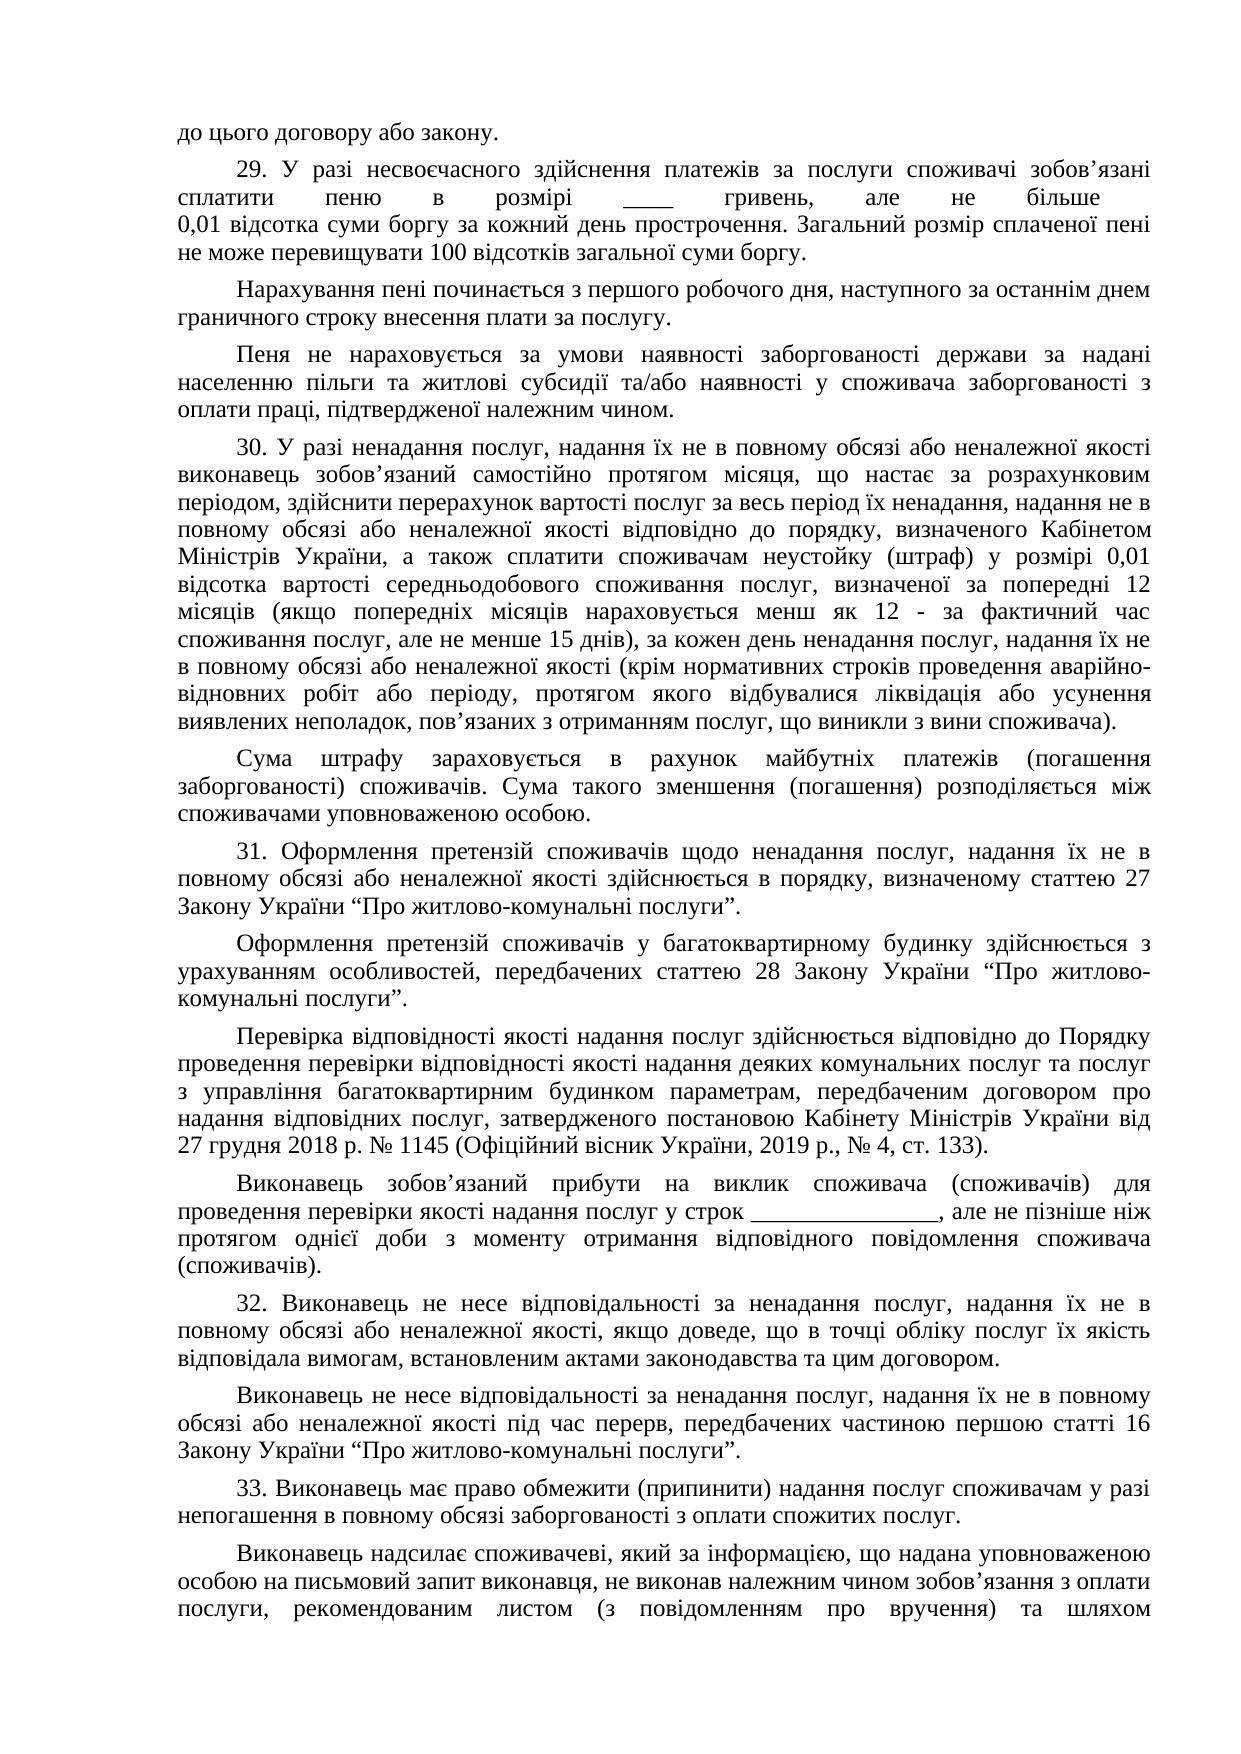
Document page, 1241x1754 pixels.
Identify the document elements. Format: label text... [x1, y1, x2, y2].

text Пеня не нараховується за умови наявності заборгованості держави за надані населенню пільги та житлові субсидії та/або наявності у споживача заборгованості з оплати праці, підтвердженої належним чином. [177, 341, 1152, 423]
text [177, 1540, 1152, 1622]
text Перевірка відповідності якості надання послуг здійснюється відповідно до Порядку проведення перевірки відповідності якості надання деяких комунальних послуг та послуг з управління багатоквартирним будинком параметрам, передбаченим договором про надання відповідних послуг, затвердженого постановою Кабінету Міністрів України від 27 грудня 2018 р. № 1145 (Офіційний вісник України, 2019 р., № 4, ст. 133). [177, 1022, 1152, 1159]
text Виконавець не несе відповідальності за ненадання послуг, надання їх не в повному обсязі або неналежної якості під час перерв, передбачених частиною першою статті 16 Закону України “Про житлово-комунальні послуги”. [177, 1382, 1152, 1464]
text 30. У разі ненадання послуг, надання їх не в повному обсязі або неналежної якості виконавець зобов’язаний самостійно протягом місяця, що настає за розрахунковим періодом, здійснити перерахунок вартості послуг за весь період їх ненадання, надання не в повному обсязі або неналежної якості відповідно до порядку, визначеного Кабінетом Міністрів України, а також сплатити споживачам неустойку (штраф) у розмірі 0,01 відсотка вартості середньодобового споживання послуг, визначеної за попередні 12 місяців (якщо попередніх місяців нараховується менш як 12 - за фактичний час споживання послуг, але не менше 15 днів), за кожен день ненадання послуг, надання їх не в повному обсязі або неналежної якості (крім нормативних строків проведення аварійно-відновних робіт або періоду, протягом якого відбувалися ліквідація або усунення виявлених неполадок, пов’язаних з отриманням послуг, що виникли з вини споживача). [177, 433, 1152, 734]
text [177, 118, 1152, 145]
text Оформлення претензій споживачів у багатоквартирному будинку здійснюється з урахуванням особливостей, передбачених статтею 28 Закону України “Про житлово-комунальні послуги”. [177, 930, 1152, 1012]
text Сума штрафу зараховується в рахунок майбутніх платежів (погашення заборгованості) споживачів. Сума такого зменшення (погашення) розподіляється між споживачами уповноваженою особою. [177, 745, 1152, 827]
text 31. Оформлення претензій споживачів щодо ненадання послуг, надання їх не в повному обсязі або неналежної якості здійснюється в порядку, визначеному статтею 27 Закону України “Про житлово-комунальні послуги”. [177, 837, 1152, 919]
text 33. Виконавець має право обмежити (припинити) надання послуг споживачам у разі непогашення в повному обсязі заборгованості з оплати спожитих послуг. [177, 1475, 1152, 1529]
text Виконавець зобов’язаний прибути на виклик споживача (споживачів) для проведення перевірки якості надання послуг у строк _______________, але не пізніше ніж протягом однієї доби з моменту отримання відповідного повідомлення споживача (споживачів). [177, 1170, 1152, 1279]
text 32. Виконавець не несе відповідальності за ненадання послуг, надання їх не в повному обсязі або неналежної якості, якщо доведе, що в точці обліку послуг їх якість відповідала вимогам, встановленим актами законодавства та цим договором. [177, 1290, 1152, 1372]
text Нарахування пені починається з першого робочого дня, наступного за останнім днем граничного строку внесення плати за послугу. [177, 276, 1152, 330]
text 29. У разі несвоєчасного здійснення платежів за послуги споживачі зобов’язані сплатити пеню в розмірі ____ гривень, але не більше 0,01 відсотка суми боргу за кожний день прострочення. Загальний розмір сплаченої пені не може перевищувати 100 відсотків загальної суми боргу. [177, 156, 1152, 265]
